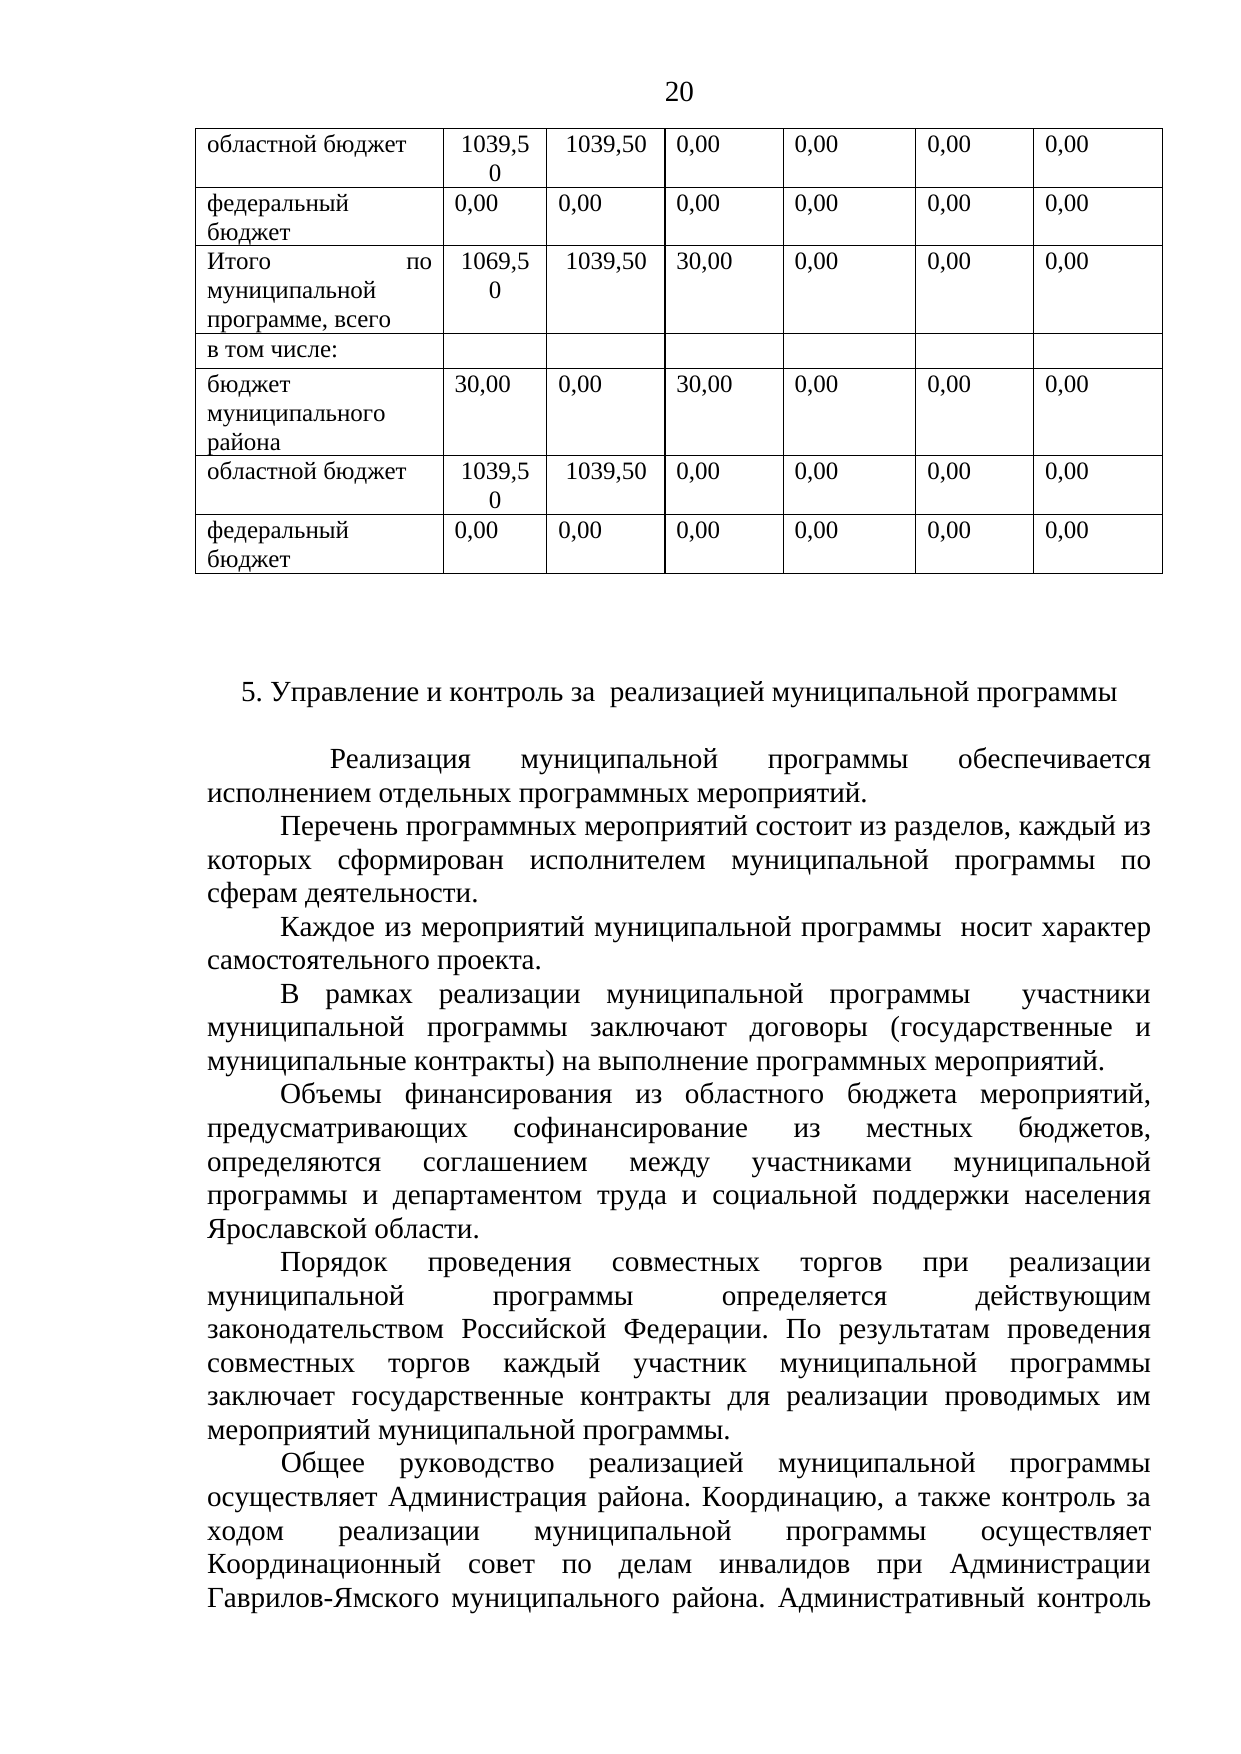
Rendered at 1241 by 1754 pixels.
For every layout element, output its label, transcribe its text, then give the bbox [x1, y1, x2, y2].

table_cell 0,00 [1034, 246, 1162, 333]
table_cell 0,00 [666, 188, 783, 245]
table_cell 0,00 [1034, 188, 1162, 245]
table_cell федеральный бюджет [196, 188, 443, 245]
table_cell в том числе: [196, 334, 443, 368]
table_cell 30,00 [666, 246, 783, 333]
table_cell 0,00 [784, 456, 915, 514]
table_cell областной бюджет [196, 456, 443, 514]
table_cell [666, 334, 783, 368]
table_cell 1039,50 [444, 129, 546, 187]
text Каждое из мероприятий муниципальной программы носит характер самостоятельного проекта. [207, 909, 1152, 976]
text В рамках реализации муниципальной программы участники муниципальной программы заключают договоры (государственные и муниципальные контракты) на выполнение программных мероприятий. [207, 976, 1152, 1077]
table_cell 0,00 [666, 456, 783, 514]
table_cell 0,00 [784, 129, 915, 187]
table_cell 0,00 [1034, 515, 1162, 572]
table_cell [916, 334, 1033, 368]
table_cell [784, 334, 915, 368]
table_cell 0,00 [916, 456, 1033, 514]
table_cell 0,00 [666, 129, 783, 187]
table_cell 30,00 [444, 369, 546, 455]
table_cell Итого по муниципальной программе, всего [196, 246, 443, 333]
table_cell 0,00 [784, 188, 915, 245]
table_cell 30,00 [666, 369, 783, 455]
table_cell бюджет муниципального района [196, 369, 443, 455]
table_cell 0,00 [916, 129, 1033, 187]
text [207, 1446, 1152, 1613]
table_cell 0,00 [1034, 129, 1162, 187]
text Объемы финансирования из областного бюджета мероприятий, предусматривающих софинансирование из местных бюджетов, определяются соглашением между участниками муниципальной программы и департаментом труда и социальной поддержки населения Ярославской области. [207, 1077, 1152, 1244]
text Порядок проведения совместных торгов при реализации муниципальной программы определяется действующим законодательством Российской Федерации. По результатам проведения совместных торгов каждый участник муниципальной программы заключает государственные контракты для реализации проводимых им мероприятий муниципальной программы. [207, 1244, 1152, 1446]
table_cell 1069,50 [444, 246, 546, 333]
table_cell [547, 334, 664, 368]
table_cell 1039,50 [444, 456, 546, 514]
table_cell 0,00 [784, 246, 915, 333]
table_cell областной бюджет [196, 129, 443, 187]
table_cell 0,00 [916, 246, 1033, 333]
text 5. Управление и контроль за реализацией муниципальной программы [207, 674, 1152, 708]
table_cell федеральный бюджет [196, 515, 443, 572]
table_cell 1039,50 [547, 129, 664, 187]
text Перечень программных мероприятий состоит из разделов, каждый из которых сформирован исполнителем муниципальной программы по сферам деятельности. [207, 808, 1152, 909]
table_cell 0,00 [1034, 369, 1162, 455]
table_cell 1039,50 [547, 456, 664, 514]
table_cell 0,00 [1034, 456, 1162, 514]
table_cell 0,00 [784, 369, 915, 455]
table_cell 0,00 [547, 369, 664, 455]
table_cell 0,00 [916, 188, 1033, 245]
table_cell 0,00 [916, 515, 1033, 572]
table_cell 0,00 [916, 369, 1033, 455]
table_cell [1034, 334, 1162, 368]
table_cell 0,00 [666, 515, 783, 572]
table_cell 0,00 [444, 515, 546, 572]
table_cell 0,00 [547, 188, 664, 245]
text Реализация муниципальной программы обеспечивается исполнением отдельных программных мероприятий. [207, 741, 1152, 808]
table_cell 1039,50 [547, 246, 664, 333]
table_cell [444, 334, 546, 368]
table_cell 0,00 [444, 188, 546, 245]
table_cell 0,00 [784, 515, 915, 572]
table_cell 0,00 [547, 515, 664, 572]
